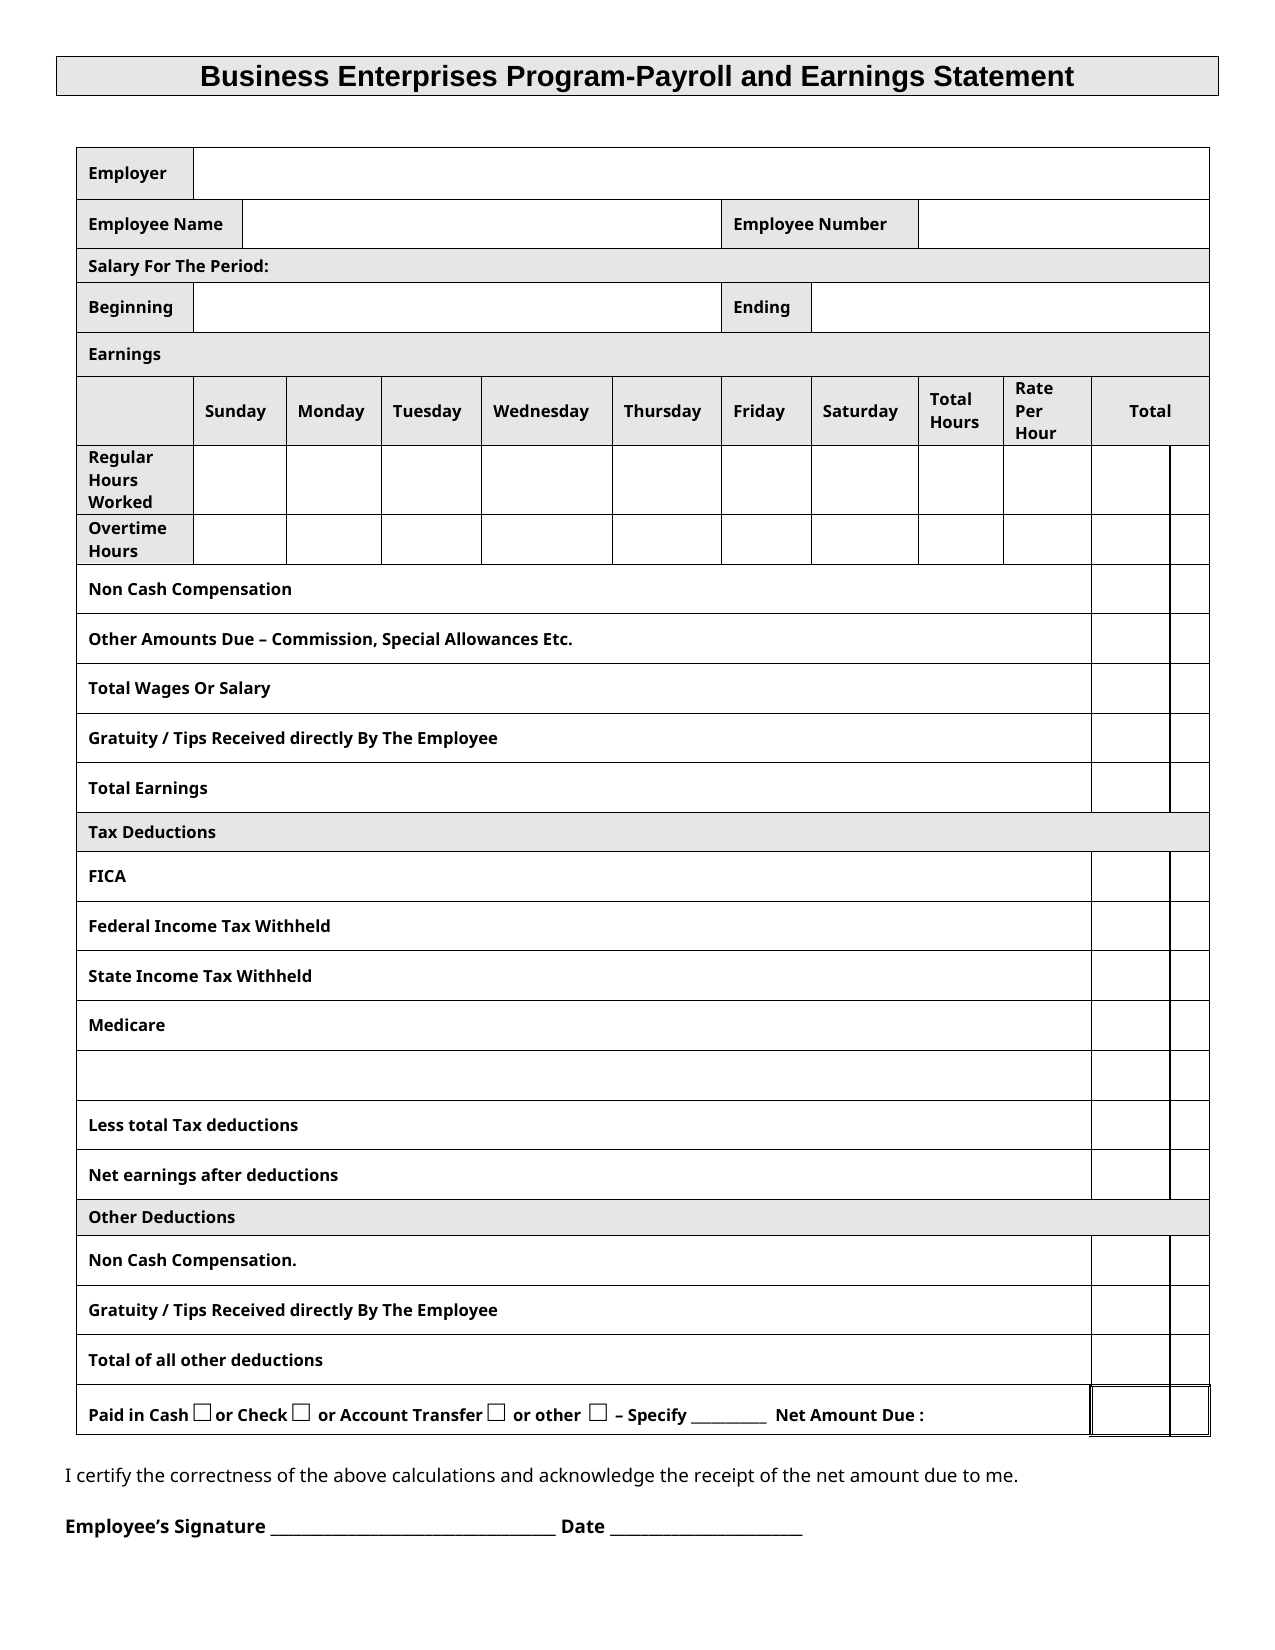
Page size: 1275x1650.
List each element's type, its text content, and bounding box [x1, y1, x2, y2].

table_cell [194, 283, 721, 332]
table_cell Sunday [194, 377, 286, 445]
table_cell Total Earnings [77, 763, 1091, 812]
table_cell [1171, 1286, 1209, 1334]
table_cell [1171, 714, 1209, 762]
table_cell [1171, 1001, 1209, 1050]
table_cell [1092, 515, 1169, 563]
table_cell Ending [722, 283, 811, 332]
table_cell [1171, 902, 1209, 950]
table_cell [919, 446, 1003, 514]
table_header Employer [77, 148, 193, 199]
table_cell State Income Tax Withheld [77, 951, 1091, 1000]
table_cell [1171, 1387, 1208, 1434]
table_cell [77, 1051, 1091, 1099]
table_cell [613, 446, 721, 514]
table_cell Employee Name [77, 200, 242, 248]
table_cell [1171, 515, 1209, 563]
table_cell [1092, 852, 1169, 901]
table_cell [1092, 951, 1169, 1000]
table_cell [613, 515, 721, 563]
text Business Enterprises Program-Payroll and Earnings Statement [57, 57, 1218, 95]
table_cell Overtime Hours [77, 515, 193, 563]
table_cell [1004, 446, 1091, 514]
table_cell [1092, 614, 1169, 663]
table_cell [1171, 1150, 1209, 1199]
table_cell [77, 377, 193, 445]
table_cell Rate Per Hour [1004, 377, 1091, 445]
table_cell [482, 446, 612, 514]
table_cell [1092, 1150, 1169, 1199]
table_cell [1171, 565, 1209, 613]
table_cell [382, 515, 481, 563]
table_cell [1093, 1387, 1169, 1434]
table_cell Medicare [77, 1001, 1091, 1050]
table_cell Total of all other deductions [77, 1335, 1091, 1384]
table_cell [1171, 614, 1209, 663]
table_cell Net earnings after deductions [77, 1150, 1091, 1199]
table_cell Salary For The Period: [77, 249, 1209, 282]
table_cell [1171, 1051, 1209, 1099]
table_cell [812, 283, 1209, 332]
table_cell [1092, 902, 1169, 950]
table_cell FICA [77, 852, 1091, 901]
table_cell [1092, 664, 1169, 713]
table_cell Total Wages Or Salary [77, 664, 1091, 713]
table_cell [1171, 664, 1209, 713]
table_cell [1092, 1001, 1169, 1050]
table_cell Less total Tax deductions [77, 1101, 1091, 1149]
table_cell [1092, 565, 1169, 613]
table_cell [812, 446, 918, 514]
table_cell Total Hours [919, 377, 1003, 445]
table_cell Friday [722, 377, 811, 445]
table_cell [1092, 714, 1169, 762]
table_cell Monday [287, 377, 381, 445]
table_cell [722, 515, 811, 563]
table_header [194, 148, 1209, 199]
table_cell Saturday [812, 377, 918, 445]
table_cell Beginning [77, 283, 193, 332]
table_cell [919, 515, 1003, 563]
table_cell [1092, 1286, 1169, 1334]
table_cell [1004, 515, 1091, 563]
table_cell Total [1092, 377, 1209, 445]
table_cell Thursday [613, 377, 721, 445]
table_cell [1092, 1335, 1169, 1384]
table_cell [482, 515, 612, 563]
table_cell [1171, 446, 1209, 514]
table_cell [812, 515, 918, 563]
table_cell [1092, 446, 1169, 514]
table_cell [287, 515, 381, 563]
table_cell [1171, 1101, 1209, 1149]
table_cell Other Amounts Due – Commission, Special Allowances Etc. [77, 614, 1091, 663]
text Employee’s Signature _____________________________________ Date _________________________ [65, 1513, 1210, 1539]
table_cell Other Deductions [77, 1200, 1209, 1235]
table_cell [1171, 763, 1209, 812]
table_cell Gratuity / Tips Received directly By The Employee [77, 714, 1091, 762]
table_cell Gratuity / Tips Received directly By The Employee [77, 1286, 1091, 1334]
table_cell [722, 446, 811, 514]
table_cell [194, 515, 286, 563]
table_cell [194, 446, 286, 514]
table_cell Employee Number [722, 200, 918, 248]
table_cell Regular Hours Worked [77, 446, 193, 514]
table_cell [243, 200, 721, 248]
table_cell [1171, 852, 1209, 901]
table_cell [1092, 1101, 1169, 1149]
table_cell [1171, 1236, 1209, 1285]
table_cell Tax Deductions [77, 813, 1209, 851]
table_cell Federal Income Tax Withheld [77, 902, 1091, 950]
table_cell Paid in Cash □ or Check □ or Account Transfer □ or other □ – Specify ___________ Net Amount Due : [77, 1385, 1089, 1434]
text I certify the correctness of the above calculations and acknowledge the receipt of the net amount due to me. [65, 1462, 1210, 1488]
table_cell [1092, 1051, 1169, 1099]
table_cell Wednesday [482, 377, 612, 445]
table_cell Tuesday [382, 377, 481, 445]
table_cell [1171, 1335, 1209, 1384]
table_cell [919, 200, 1209, 248]
table_cell Non Cash Compensation [77, 565, 1091, 613]
table_cell [1171, 951, 1209, 1000]
table_cell Non Cash Compensation. [77, 1236, 1091, 1285]
table_cell [1092, 763, 1169, 812]
table_cell [382, 446, 481, 514]
table_cell [287, 446, 381, 514]
table_cell Earnings [77, 333, 1209, 376]
table_cell [1092, 1236, 1169, 1285]
